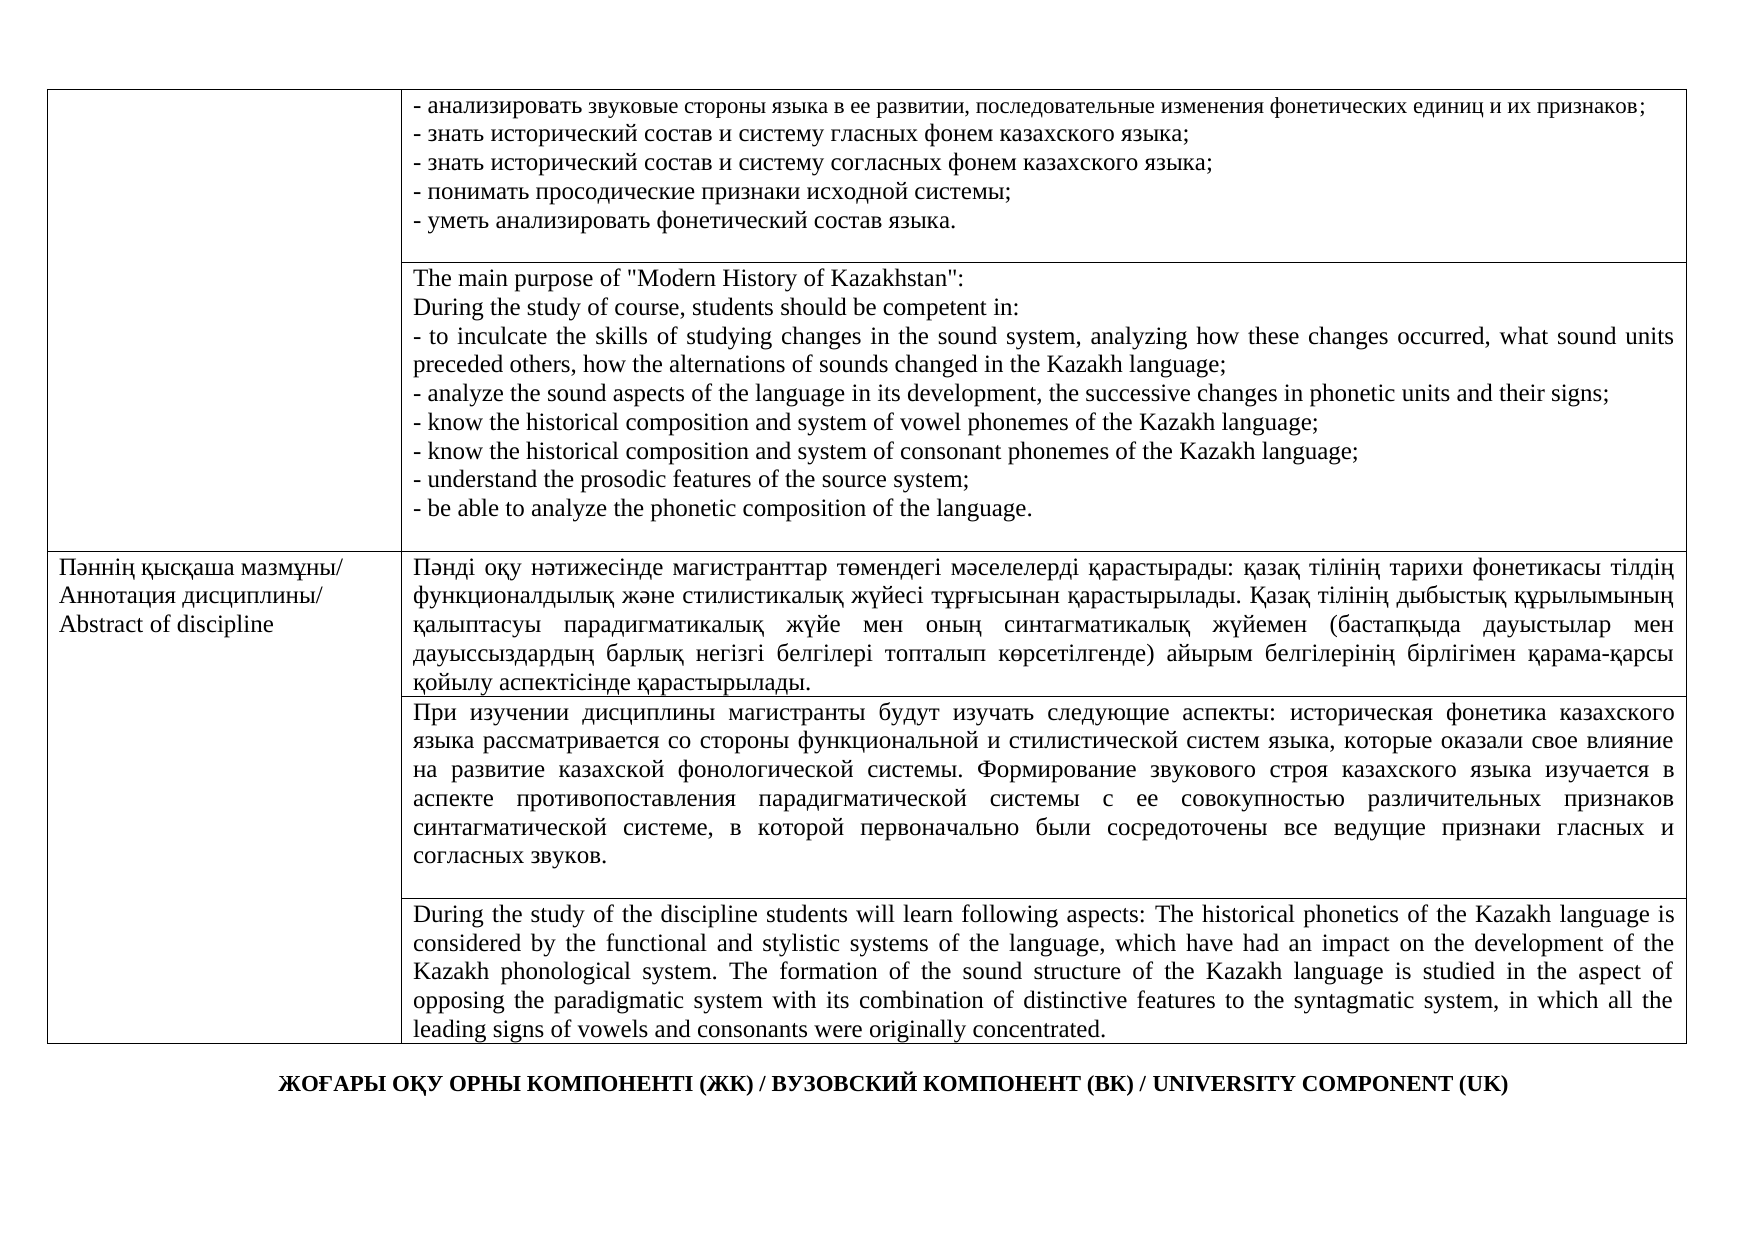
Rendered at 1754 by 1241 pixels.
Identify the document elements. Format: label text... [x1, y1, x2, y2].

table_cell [402, 90, 1686, 262]
table_cell Пәннің қысқаша мазмұны/ Аннотация дисциплины/ Abstract оf discipline [48, 552, 401, 1043]
table_cell При изучении дисциплины магистранты будут изучать следующие аспекты: историческая фонетика казахского языка рассматривается со стороны функциональной и стилистической систем языка, которые оказали свое влияние на развитие казахской фонологической системы. Формирование звукового строя казахского языка изучается в аспекте противопоставления парадигматической системы с ее совокупностью различительных признаков синтагматической системе, в которой первоначально были сосредоточены все ведущие признаки гласных и согласных звуков. [402, 697, 1686, 898]
table_cell The main purpose of "Modern History of Kazakhstan": During the study of course, students should be competent in: - to inculcate the skills of studying changes in the sound system, analyzing how these changes occurred, what sound units preceded others, how the alternations of sounds changed in the Kazakh language; - analyze the sound aspects of the language in its development, the successive changes in phonetic units and their signs; - know the historical composition and system of vowel phonemes of the Kazakh language; - know the historical composition and system of consonant phonemes of the Kazakh language; - understand the prosodic features of the source system; - be able to analyze the phonetic composition of the language. [402, 263, 1686, 551]
table_cell During the study of the discipline students will learn following aspects: The historical phonetics of the Kazakh language is considered by the functional and stylistic systems of the language, which have had an impact on the development of the Kazakh phonological system. The formation of the sound structure of the Kazakh language is studied in the aspect of opposing the paradigmatic system with its combination of distinctive features to the syntagmatic system, in which all the leading signs of vowels and consonants were originally concentrated. [402, 899, 1686, 1043]
table_cell Пәнді оқу нәтижесінде магистранттар төмендегі мәселелерді қарастырады: қазақ тілінің тарихи фонетикасы тілдің функционалдылық және стилистикалық жүйесі тұрғысынан қарастырылады. Қазақ тілінің дыбыстық құрылымының қалыптасуы парадигматикалық жүйе мен оның синтагматикалық жүйемен (бастапқыда дауыстылар мен дауыссыздардың барлық негізгі белгілері топталып көрсетілгенде) айырым белгілерінің бірлігімен қарама-қарсы қойылу аспектісінде қарастырылады. [402, 552, 1686, 696]
text ЖОҒАРЫ ОҚУ ОРНЫ КОМПОНЕНТІ (ЖК) / Вузовский компонент (ВК) / UNIVERSITY COMPONENT (uk) [118, 1070, 1668, 1096]
